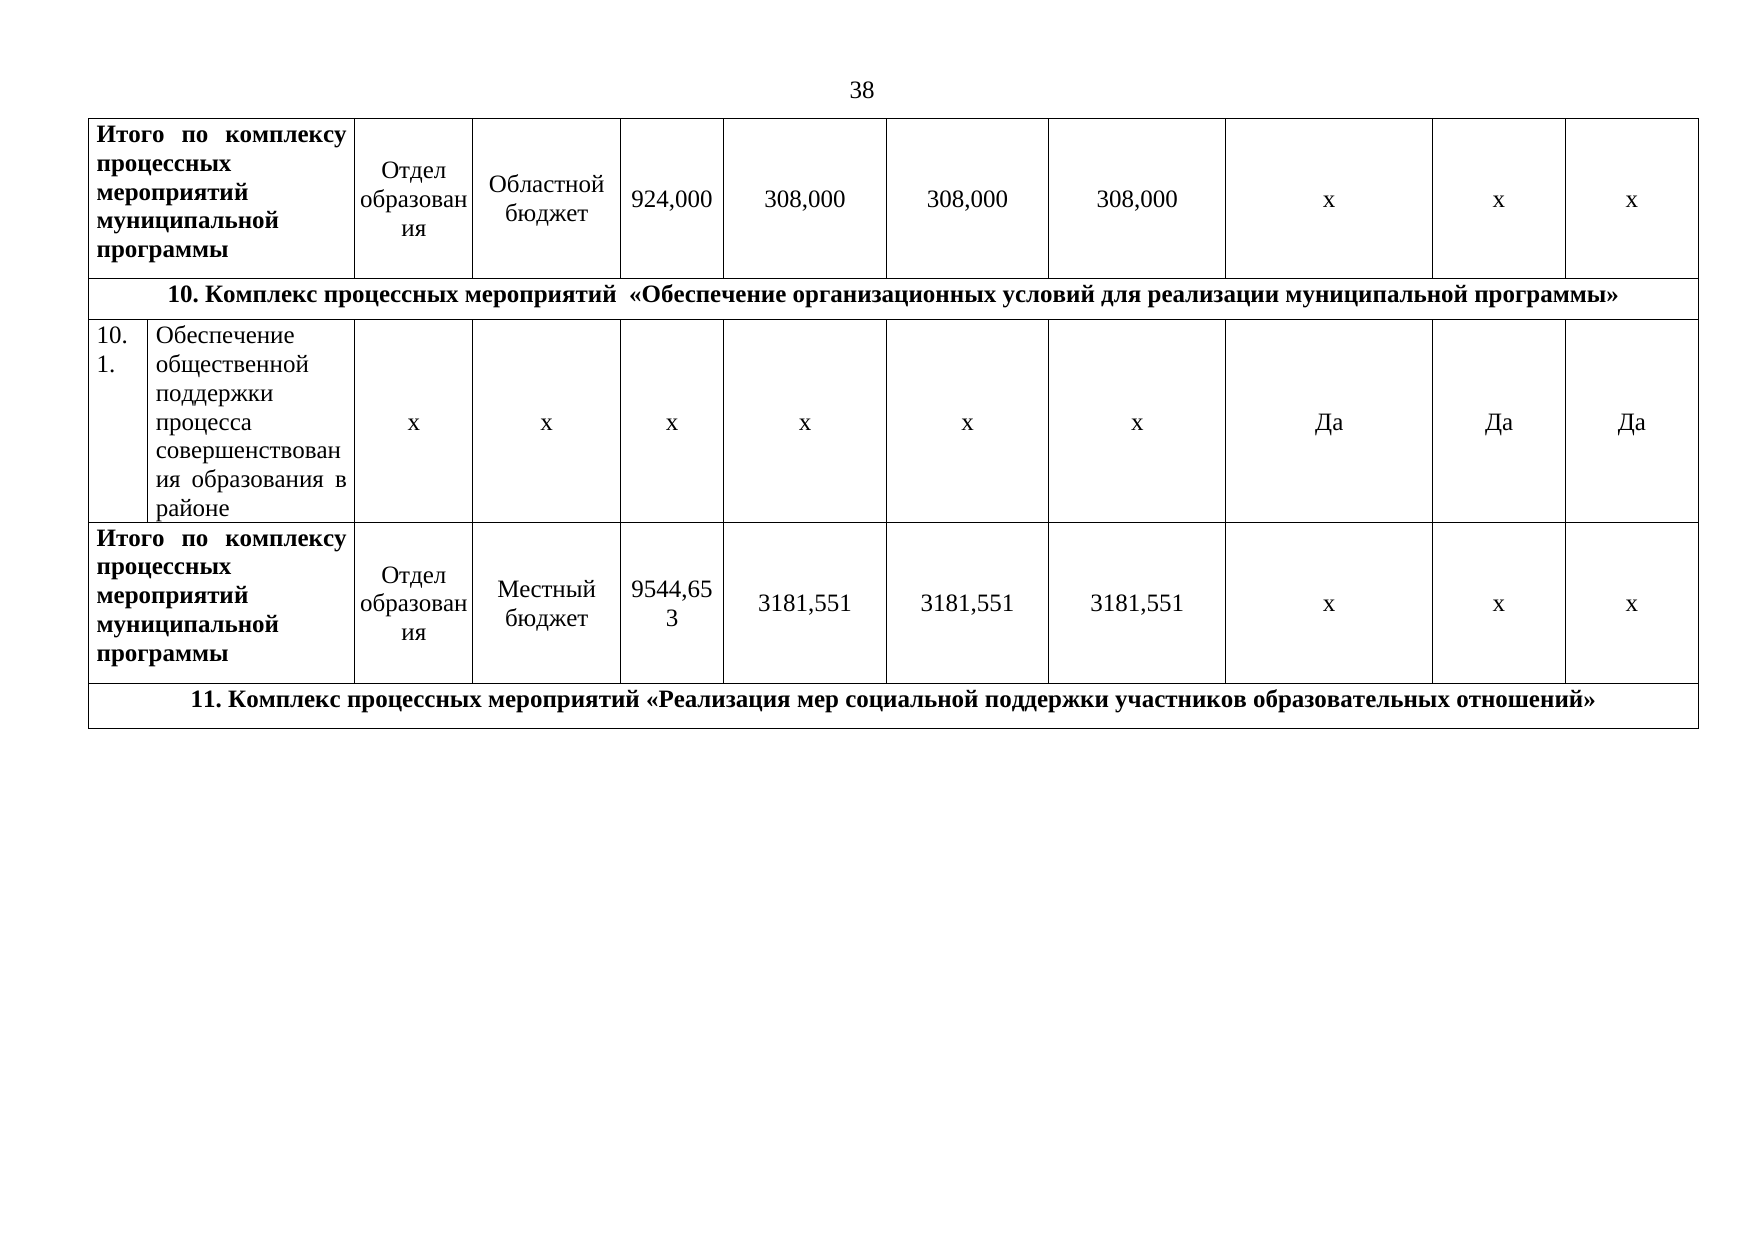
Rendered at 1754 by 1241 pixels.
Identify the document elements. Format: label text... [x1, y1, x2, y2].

table_cell 10. Комплекс процессных мероприятий «Обеспечение организационных условий для реализации муниципальной программы» [89, 279, 1698, 319]
table_cell 308,000 [1049, 119, 1225, 278]
table_cell х [1433, 119, 1565, 278]
table_cell Итого по комплексу процессных мероприятий муниципальной программы [89, 523, 354, 683]
table_cell х [621, 320, 723, 522]
table_cell х [1049, 320, 1225, 522]
table_cell х [1566, 119, 1698, 278]
table_cell х [724, 320, 886, 522]
table_cell х [1433, 523, 1565, 683]
table_cell 9544,653 [621, 523, 723, 683]
table_cell Областной бюджет [473, 119, 620, 278]
table_cell Обеспечение общественной поддержки процесса совершенствования образования в районе [148, 320, 354, 522]
table_cell х [1226, 119, 1432, 278]
table_cell х [1566, 523, 1698, 683]
table_cell х [473, 320, 620, 522]
table_cell 3181,551 [887, 523, 1048, 683]
table_cell 11. Комплекс процессных мероприятий «Реализация мер социальной поддержки участников образовательных отношений» [89, 684, 1698, 728]
table_cell х [1226, 523, 1432, 683]
table_cell х [355, 320, 472, 522]
table_cell 924,000 [621, 119, 723, 278]
table_cell Отдел образования [355, 119, 472, 278]
table_cell 308,000 [724, 119, 886, 278]
table_cell 308,000 [887, 119, 1048, 278]
table_cell Да [1433, 320, 1565, 522]
table_cell Отдел образования [355, 523, 472, 683]
table_cell 10.1. [89, 320, 147, 522]
table_cell х [887, 320, 1048, 522]
table_cell Да [1566, 320, 1698, 522]
table_cell 3181,551 [1049, 523, 1225, 683]
table_cell Да [1226, 320, 1432, 522]
table_cell 3181,551 [724, 523, 886, 683]
table_cell Итого по комплексу процессных мероприятий муниципальной программы [89, 119, 354, 278]
table_cell Местный бюджет [473, 523, 620, 683]
